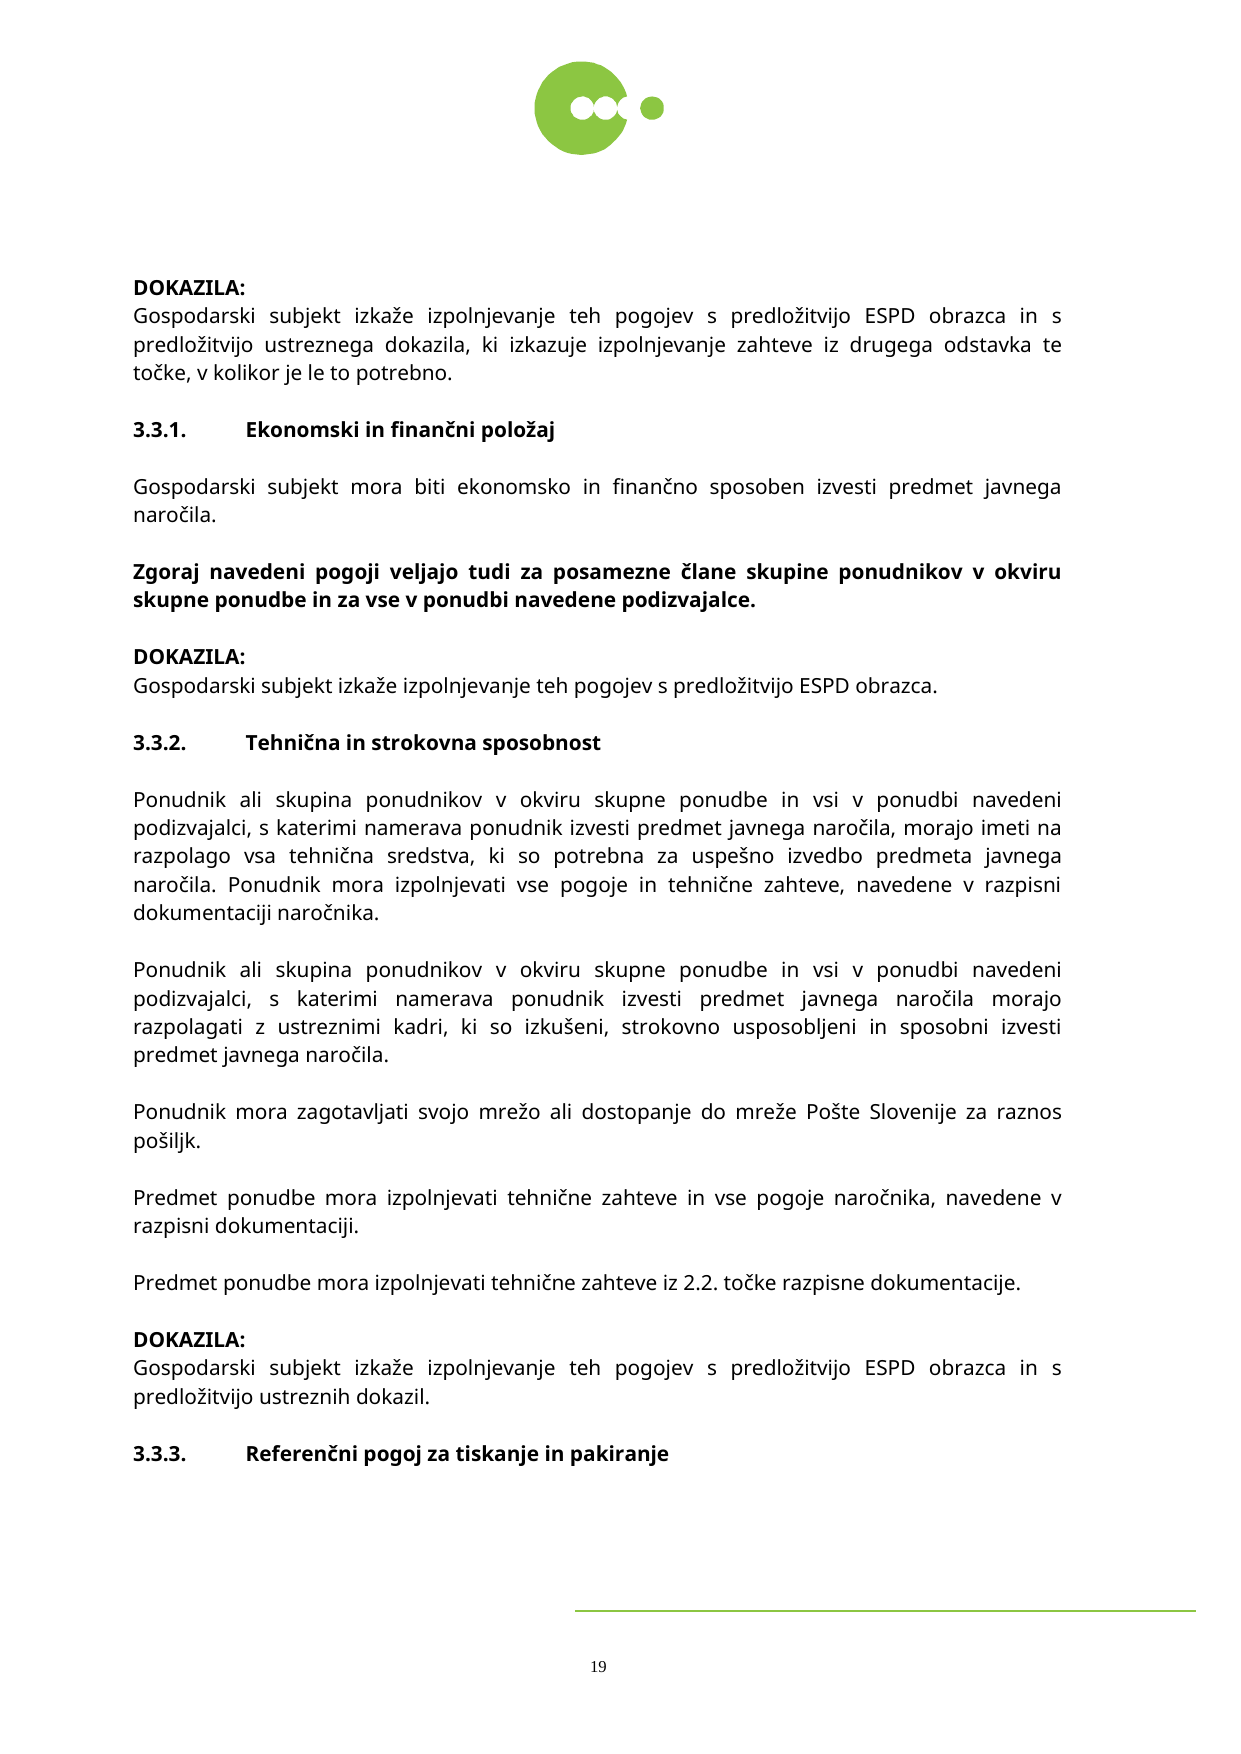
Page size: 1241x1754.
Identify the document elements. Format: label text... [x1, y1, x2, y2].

text Ponudnik ali skupina ponudnikov v okviru skupne ponudbe in vsi v ponudbi navedeni podizvajalci, s katerimi namerava ponudnik izvesti predmet javnega naročila morajo razpolagati z ustreznimi kadri, ki so izkušeni, strokovno usposobljeni in sposobni izvesti predmet javnega naročila. [133, 955, 1063, 1069]
text Ponudnik ali skupina ponudnikov v okviru skupne ponudbe in vsi v ponudbi navedeni podizvajalci, s katerimi namerava ponudnik izvesti predmet javnega naročila, morajo imeti na razpolago vsa tehnična sredstva, ki so potrebna za uspešno izvedbo predmeta javnega naročila. Ponudnik mora izpolnjevati vse pogoje in tehnične zahteve, navedene v razpisni dokumentaciji naročnika. [133, 785, 1063, 927]
text Gospodarski subjekt izkaže izpolnjevanje teh pogojev s predložitvijo ESPD obrazca in s predložitvijo ustreznega dokazila, ki izkazuje izpolnjevanje zahteve iz drugega odstavka te točke, v kolikor je le to potrebno. [133, 301, 1063, 387]
text Predmet ponudbe mora izpolnjevati tehnične zahteve iz 2.2. točke razpisne dokumentacije. [133, 1268, 1063, 1297]
text Gospodarski subjekt izkaže izpolnjevanje teh pogojev s predložitvijo ESPD obrazca in s predložitvijo ustreznih dokazil. [133, 1353, 1063, 1410]
list Ekonomski in finančni položaj [133, 415, 1063, 443]
text Predmet ponudbe mora izpolnjevati tehnične zahteve in vse pogoje naročnika, navedene v razpisni dokumentaciji. [133, 1183, 1063, 1240]
list Tehnična in strokovna sposobnost [133, 728, 1063, 756]
text DOKAZILA: [133, 1325, 1063, 1353]
text DOKAZILA: [133, 273, 1063, 301]
text Gospodarski subjekt mora biti ekonomsko in finančno sposoben izvesti predmet javnega naročila. [133, 472, 1063, 529]
text DOKAZILA: [133, 642, 1063, 671]
text Zgoraj navedeni pogoji veljajo tudi za posamezne člane skupine ponudnikov v okviru skupne ponudbe in za vse v ponudbi navedene podizvajalce. [133, 557, 1063, 614]
text Ponudnik mora zagotavljati svojo mrežo ali dostopanje do mreže Pošte Slovenije za raznos pošiljk. [133, 1097, 1063, 1154]
list Referenčni pogoj za tiskanje in pakiranje [133, 1439, 1063, 1467]
text Gospodarski subjekt izkaže izpolnjevanje teh pogojev s predložitvijo ESPD obrazca. [133, 671, 1063, 699]
